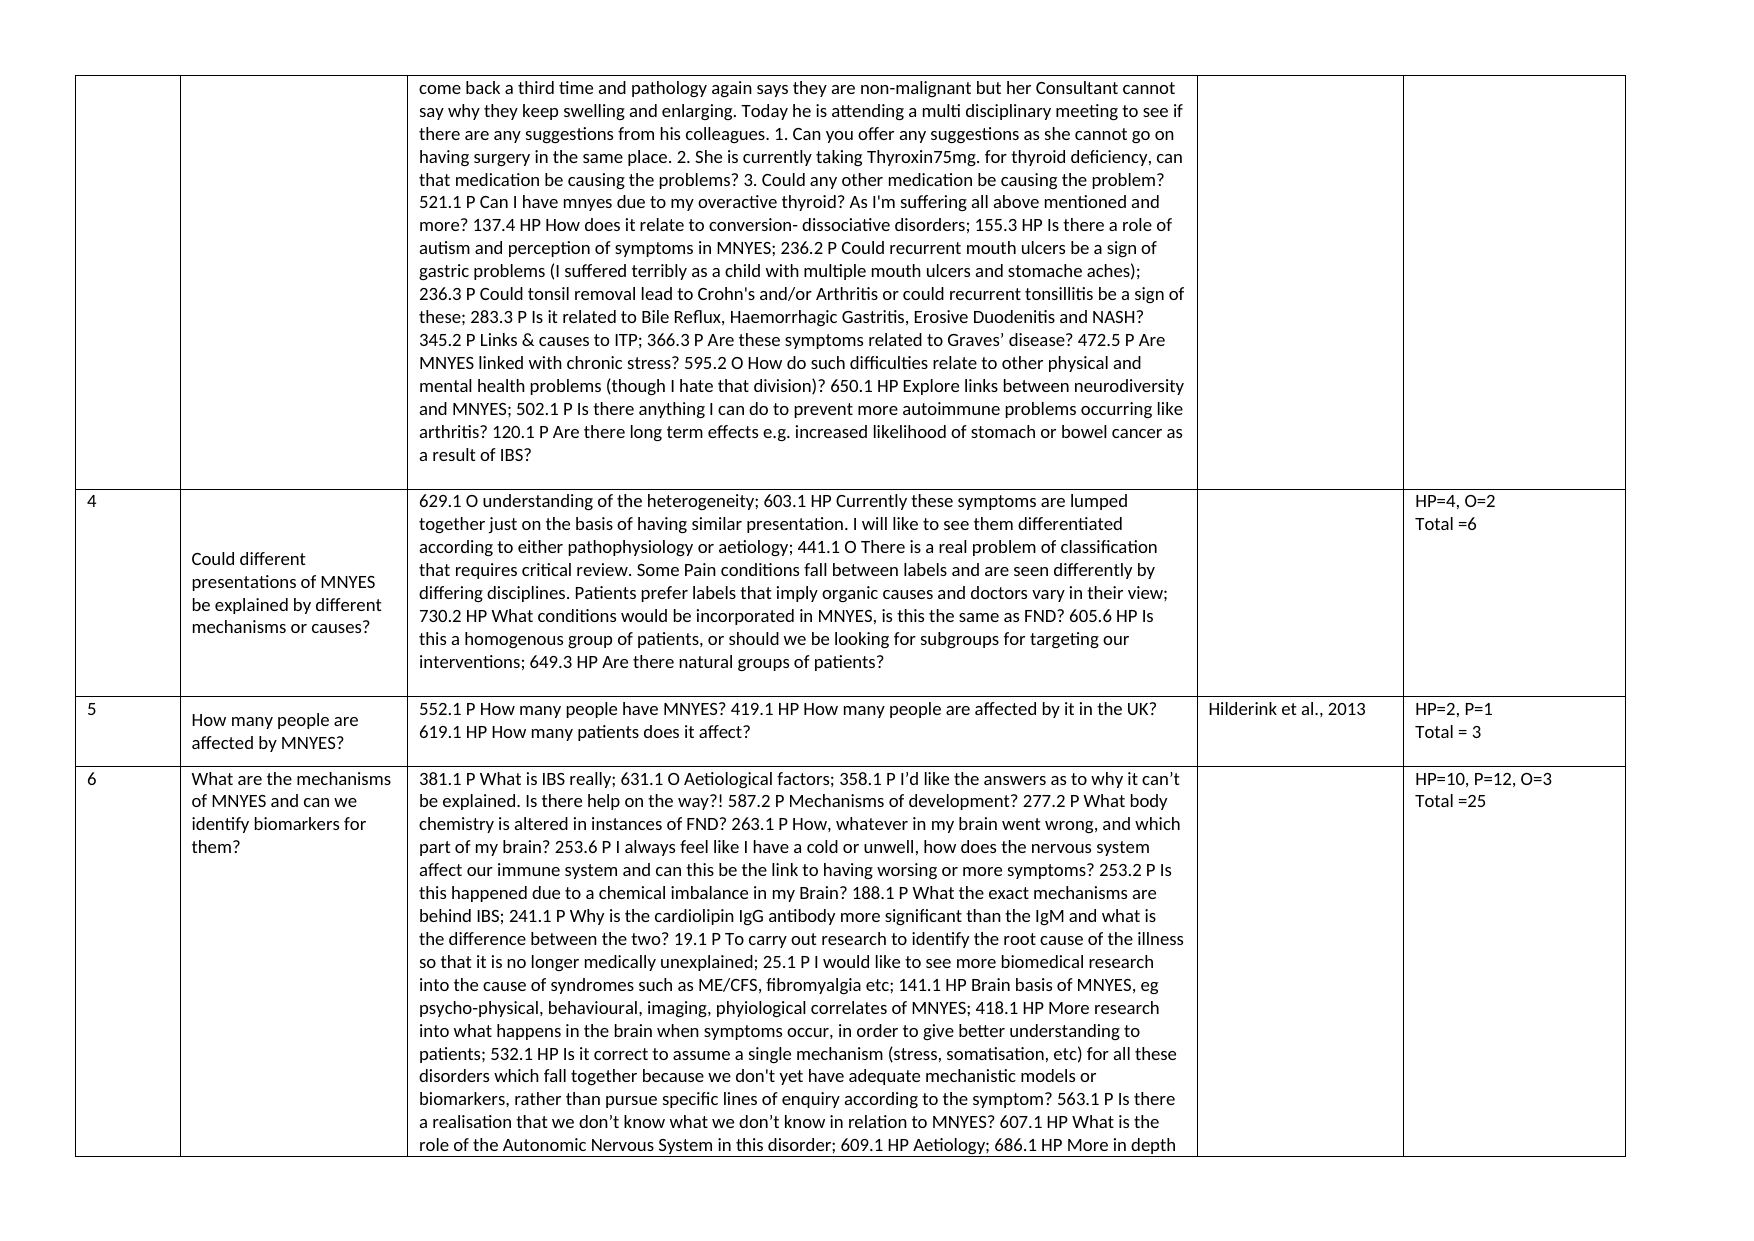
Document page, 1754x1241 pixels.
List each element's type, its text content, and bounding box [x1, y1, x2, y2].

table_cell 6 [76, 767, 180, 1156]
table_cell 4 [76, 490, 180, 696]
table_cell [1198, 767, 1403, 1156]
table_cell Could different presentations of MNYES be explained by different mechanisms or causes? [181, 490, 407, 696]
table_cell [181, 76, 407, 488]
table_cell 3 [76, 76, 180, 488]
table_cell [181, 767, 407, 1156]
table_cell [1198, 490, 1403, 696]
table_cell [408, 767, 1197, 1156]
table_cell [1404, 76, 1625, 488]
table_cell HP=4, O=2 Total =6 [1404, 490, 1625, 696]
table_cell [1404, 767, 1625, 1156]
table_cell Hilderink et al., 2013 [1198, 697, 1403, 766]
table_cell [1198, 76, 1403, 488]
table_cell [408, 76, 1197, 488]
table_cell 629.1 O understanding of the heterogeneity; 603.1 HP Currently these symptoms are lumped together just on the basis of having similar presentation. I will like to see them differentiated according to either pathophysiology or aetiology; 441.1 O There is a real problem of classification that requires critical review. Some Pain conditions fall between labels and are seen differently by differing disciplines. Patients prefer labels that imply organic causes and doctors vary in their view; 730.2 HP What conditions would be incorporated in MNYES, is this the same as FND? 605.6 HP Is this a homogenous group of patients, or should we be looking for subgroups for targeting our interventions; 649.3 HP Are there natural groups of patients? [408, 490, 1197, 696]
table_cell 552.1 P How many people have MNYES? 419.1 HP How many people are affected by it in the UK? 619.1 HP How many patients does it affect? [408, 697, 1197, 766]
table_cell 5 [76, 697, 180, 766]
table_cell How many people are affected by MNYES? [181, 697, 407, 766]
table_cell HP=2, P=1 Total = 3 [1404, 697, 1625, 766]
